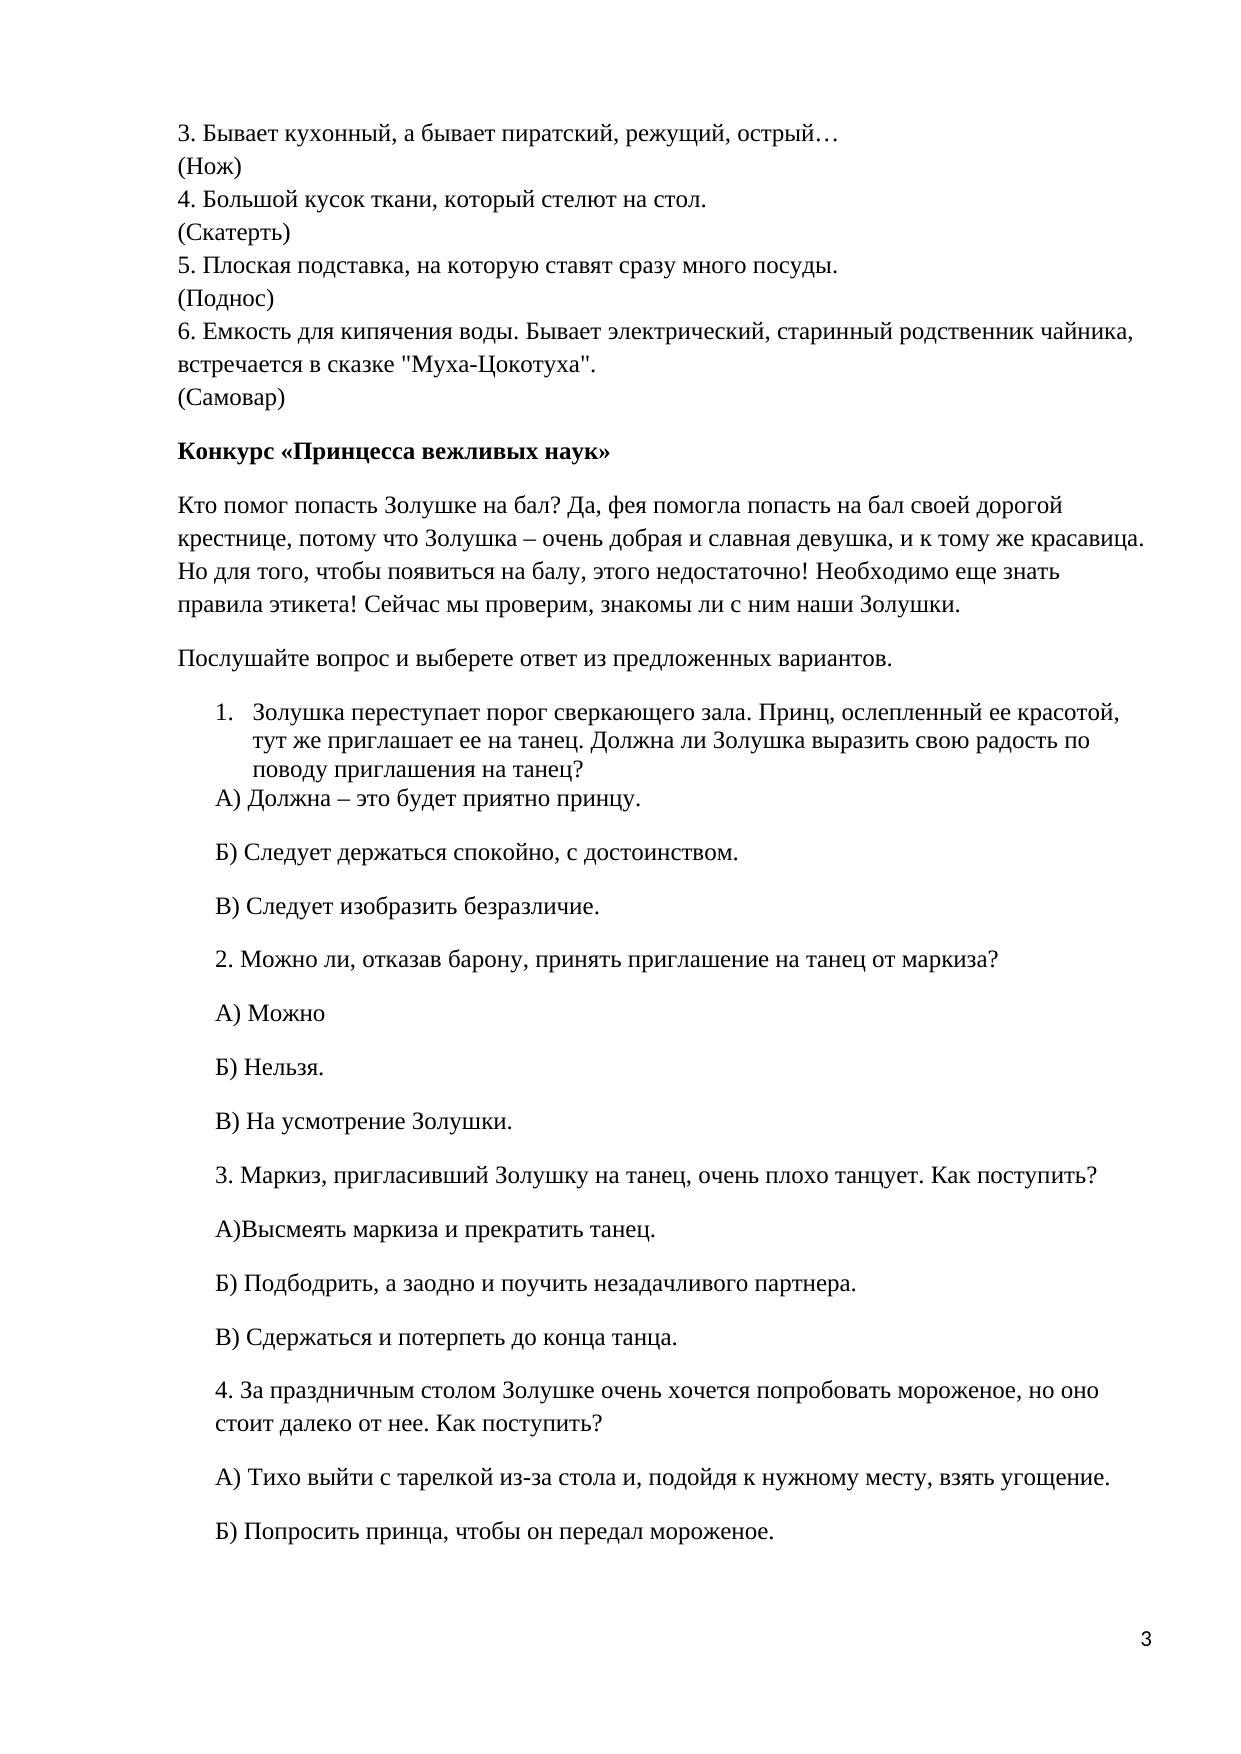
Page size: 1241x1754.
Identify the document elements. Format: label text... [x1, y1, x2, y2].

text Б) Попросить принца, чтобы он передал мороженое. [215, 1516, 1152, 1545]
text В) Сдержаться и потерпеть до конца танца. [215, 1322, 1152, 1350]
text А) Можно [215, 998, 1152, 1027]
text Послушайте вопрос и выберете ответ из предложенных вариантов. [177, 643, 1152, 672]
text А) Должна – это будет приятно принцу. [215, 783, 1152, 812]
text 4. За праздничным столом Золушке очень хочется попробовать мороженое, но оно стоит далеко от нее. Как поступить? [215, 1375, 1152, 1437]
text А)Высмеять маркиза и прекратить танец. [215, 1214, 1152, 1243]
text Б) Следует держаться спокойно, с достоинством. [215, 837, 1152, 866]
text А) Тихо выйти с тарелкой из-за стола и, подойдя к нужному месту, взять угощение. [215, 1462, 1152, 1491]
text В) На усмотрение Золушки. [215, 1106, 1152, 1135]
text В) Следует изобразить безразличие. [215, 891, 1152, 919]
text Б) Нельзя. [215, 1052, 1152, 1081]
text 3. Маркиз, пригласивший Золушку на танец, очень плохо танцует. Как поступить? [215, 1160, 1152, 1189]
text Б) Подбодрить, а заодно и поучить незадачливого партнера. [215, 1268, 1152, 1296]
list Золушка переступает порог сверкающего зала. Принц, ослепленный ее красотой, тут же приглашает ее на танец. Должна ли Золушка выразить свою радость по поводу приглашения на танец? [215, 697, 1152, 783]
text Кто помог попасть Золушке на бал? Да, фея помогла попасть на бал своей дорогой крестнице, потому что Золушка – очень добрая и славная девушка, и к тому же красавица. Но для того, чтобы появиться на балу, этого недостаточно! Необходимо еще знать правила этикета! Сейчас мы проверим, знакомы ли с ним наши Золушки. [177, 490, 1152, 618]
text Конкурс «Принцесса вежливых наук» [177, 436, 1152, 465]
text 2. Можно ли, отказав барону, принять приглашение на танец от маркиза? [215, 944, 1152, 973]
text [177, 118, 1152, 411]
